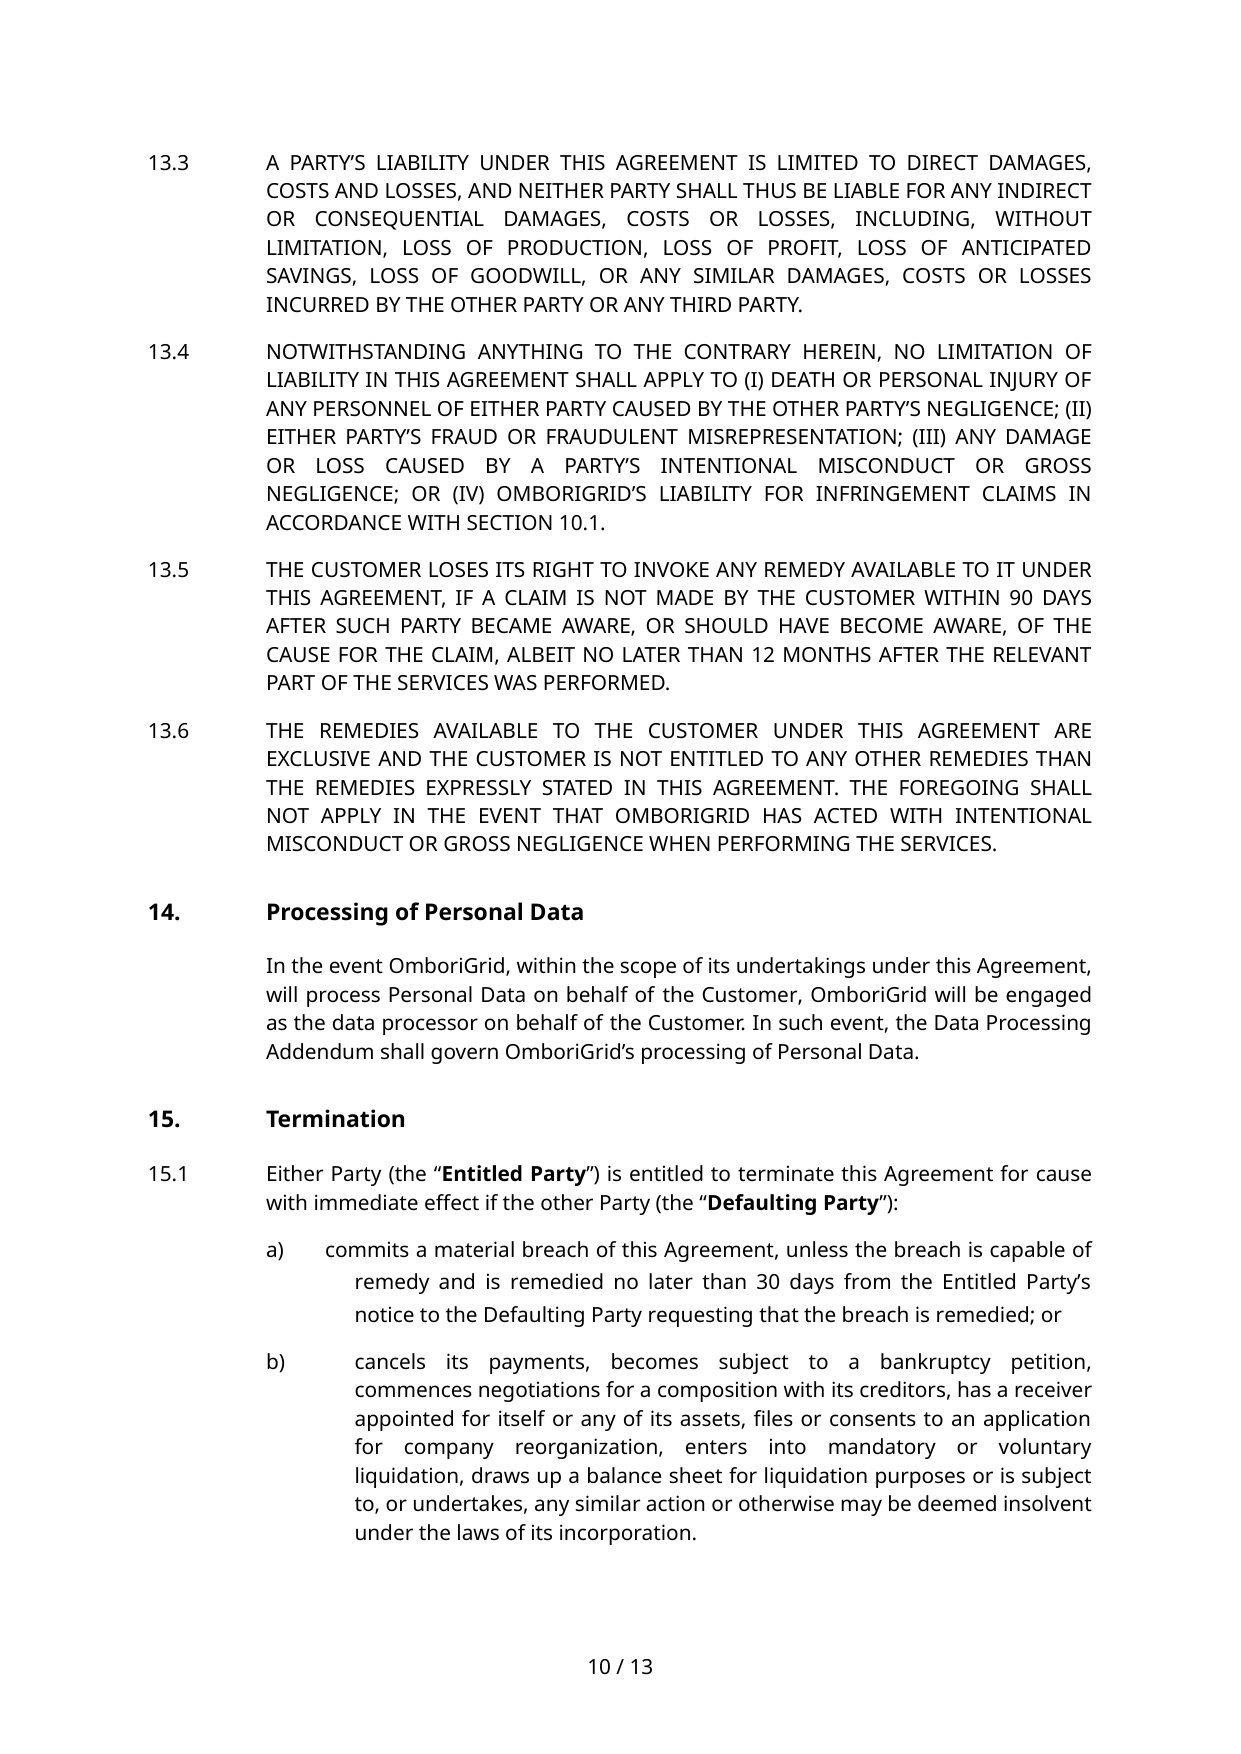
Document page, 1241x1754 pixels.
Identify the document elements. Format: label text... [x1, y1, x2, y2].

subtitle Termination [148, 1103, 1093, 1134]
subtitle Processing of Personal Data [148, 895, 1093, 927]
subtitle A PARTY’S LIABILITY UNDER THIS AGREEMENT IS LIMITED TO DIRECT DAMAGES, COSTS AND LOSSES, AND NEITHER PARTY SHALL THUS BE LIABLE FOR ANY INDIRECT OR CONSEQUENTIAL DAMAGES, COSTS OR LOSSES, INCLUDING, WITHOUT LIMITATION, LOSS OF PRODUCTION, LOSS OF PROFIT, LOSS OF ANTICIPATED SAVINGS, LOSS OF GOODWILL, OR ANY SIMILAR DAMAGES, COSTS OR LOSSES INCURRED BY THE OTHER PARTY OR ANY THIRD PARTY. [148, 148, 1093, 318]
list Either Party (the “Entitled Party”) is entitled to terminate this Agreement for cause with immediate effect if the other Party (the “Defaulting Party”): [148, 1159, 1093, 1216]
subtitle NOTWITHSTANDING ANYTHING TO THE CONTRARY HEREIN, NO LIMITATION OF LIABILITY IN THIS AGREEMENT SHALL APPLY TO (I) DEATH OR PERSONAL INJURY OF ANY PERSONNEL OF EITHER PARTY CAUSED BY THE OTHER PARTY’S NEGLIGENCE; (II) EITHER PARTY’S FRAUD OR FRAUDULENT MISREPRESENTATION; (III) ANY DAMAGE OR LOSS CAUSED BY A PARTY’S INTENTIONAL MISCONDUCT OR GROSS NEGLIGENCE; OR (IV) OMBORIGRID’S LIABILITY FOR INFRINGEMENT CLAIMS IN ACCORDANCE WITH SECTION 10.1. [148, 337, 1093, 536]
subtitle In the event OmboriGrid, within the scope of its undertakings under this Agreement, will process Personal Data on behalf of the Customer, OmboriGrid will be engaged as the data processor on behalf of the Customer. In such event, the Data Processing Addendum shall govern OmboriGrid’s processing of Personal Data. [266, 952, 1093, 1065]
subtitle THE CUSTOMER LOSES ITS RIGHT TO INVOKE ANY REMEDY AVAILABLE TO IT UNDER THIS AGREEMENT, IF A CLAIM IS NOT MADE BY THE CUSTOMER WITHIN 90 DAYS AFTER SUCH PARTY BECAME AWARE, OR SHOULD HAVE BECOME AWARE, OF THE CAUSE FOR THE CLAIM, ALBEIT NO LATER THAN 12 MONTHS AFTER THE RELEVANT PART OF THE SERVICES WAS PERFORMED. [148, 555, 1093, 697]
list commits a material breach of this Agreement, unless the breach is capable of remedy and is remedied no later than 30 days from the Entitled Party’s notice to the Defaulting Party requesting that the breach is remedied; or [266, 1235, 1093, 1328]
list cancels its payments, becomes subject to a bankruptcy petition, commences negotiations for a composition with its creditors, has a receiver appointed for itself or any of its assets, files or consents to an application for company reorganization, enters into mandatory or voluntary liquidation, draws up a balance sheet for liquidation purposes or is subject to, or undertakes, any similar action or otherwise may be deemed insolvent under the laws of its incorporation. [266, 1347, 1093, 1546]
subtitle THE REMEDIES AVAILABLE TO THE CUSTOMER UNDER THIS AGREEMENT ARE EXCLUSIVE AND THE CUSTOMER IS NOT ENTITLED TO ANY OTHER REMEDIES THAN THE REMEDIES EXPRESSLY STATED IN THIS AGREEMENT. THE FOREGOING SHALL NOT APPLY IN THE EVENT THAT OMBORIGRID HAS ACTED WITH INTENTIONAL MISCONDUCT OR GROSS NEGLIGENCE WHEN PERFORMING THE SERVICES. [148, 716, 1093, 858]
